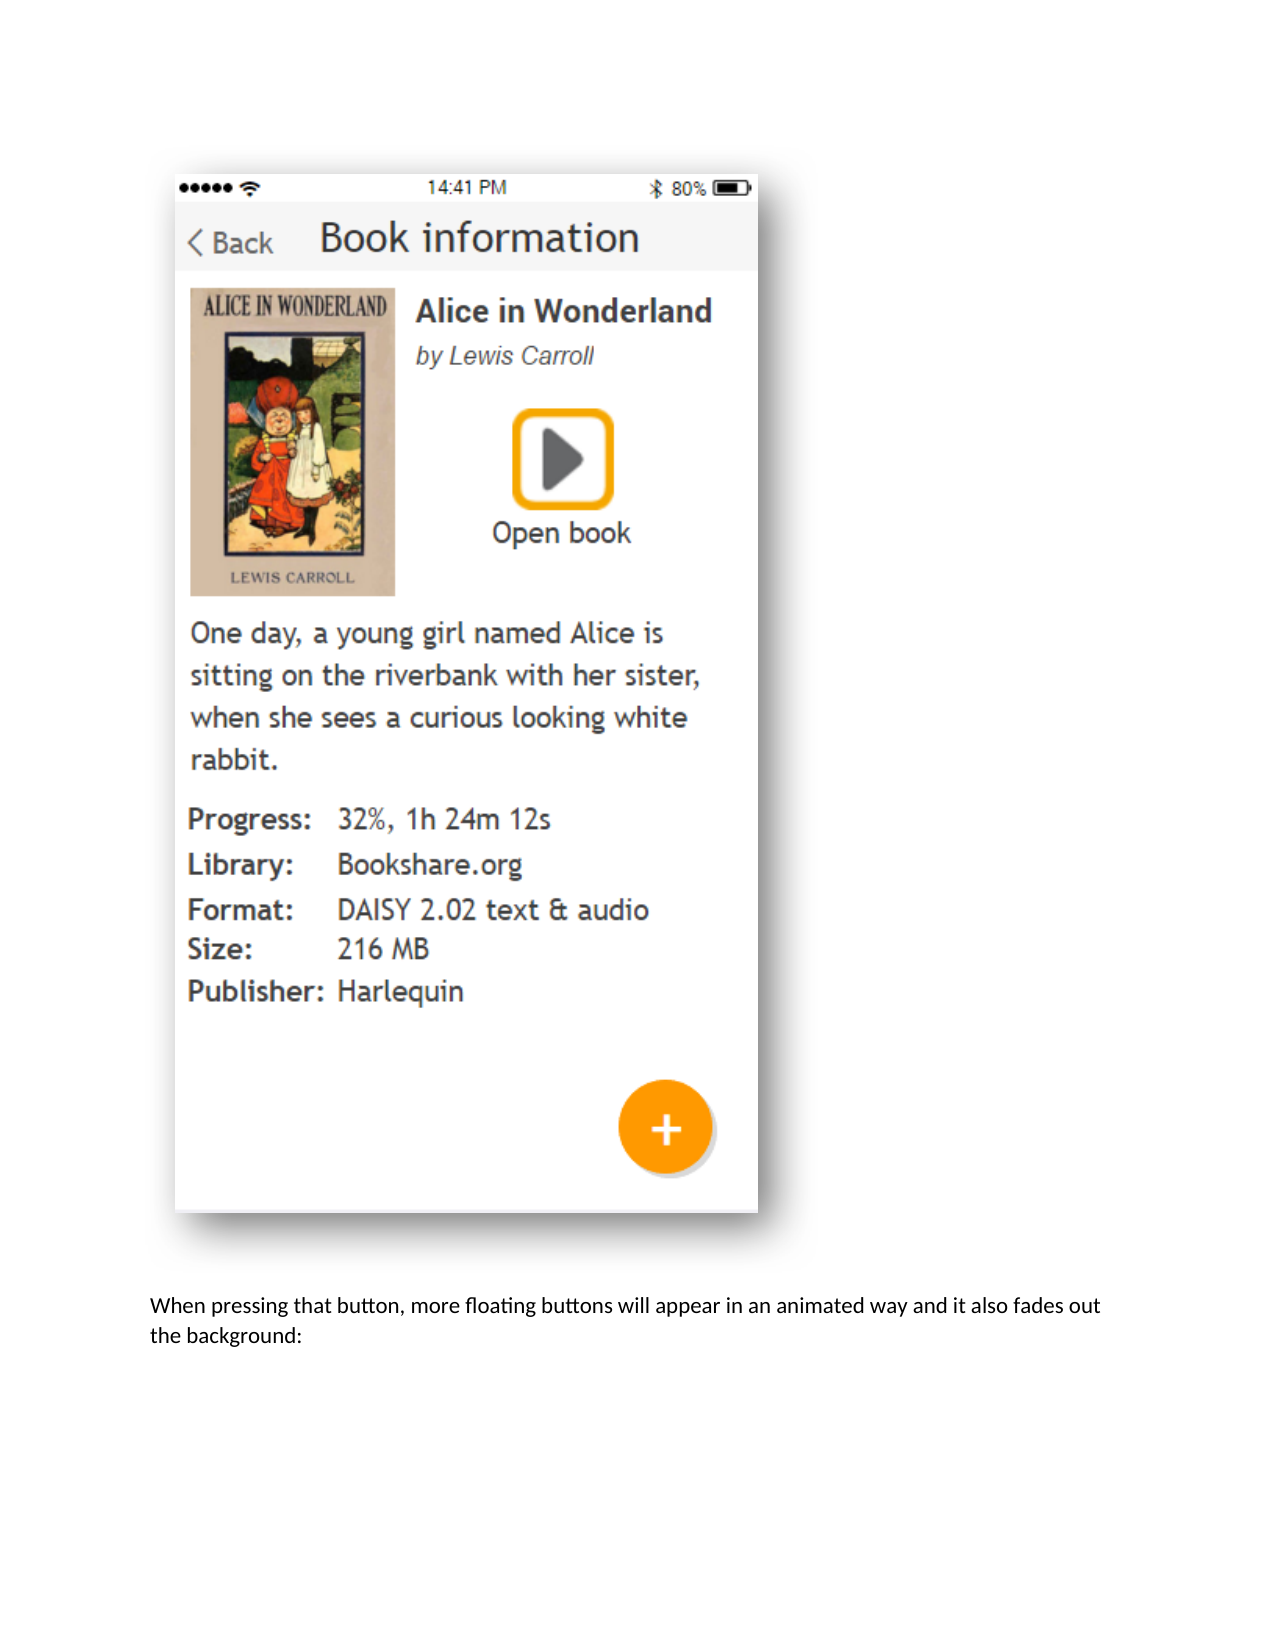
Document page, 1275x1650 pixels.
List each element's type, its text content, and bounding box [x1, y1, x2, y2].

text When pressing that button, more floating buttons will appear in an animated way and it also fades out the background: [150, 1291, 1125, 1349]
picture [175, 174, 758, 1213]
